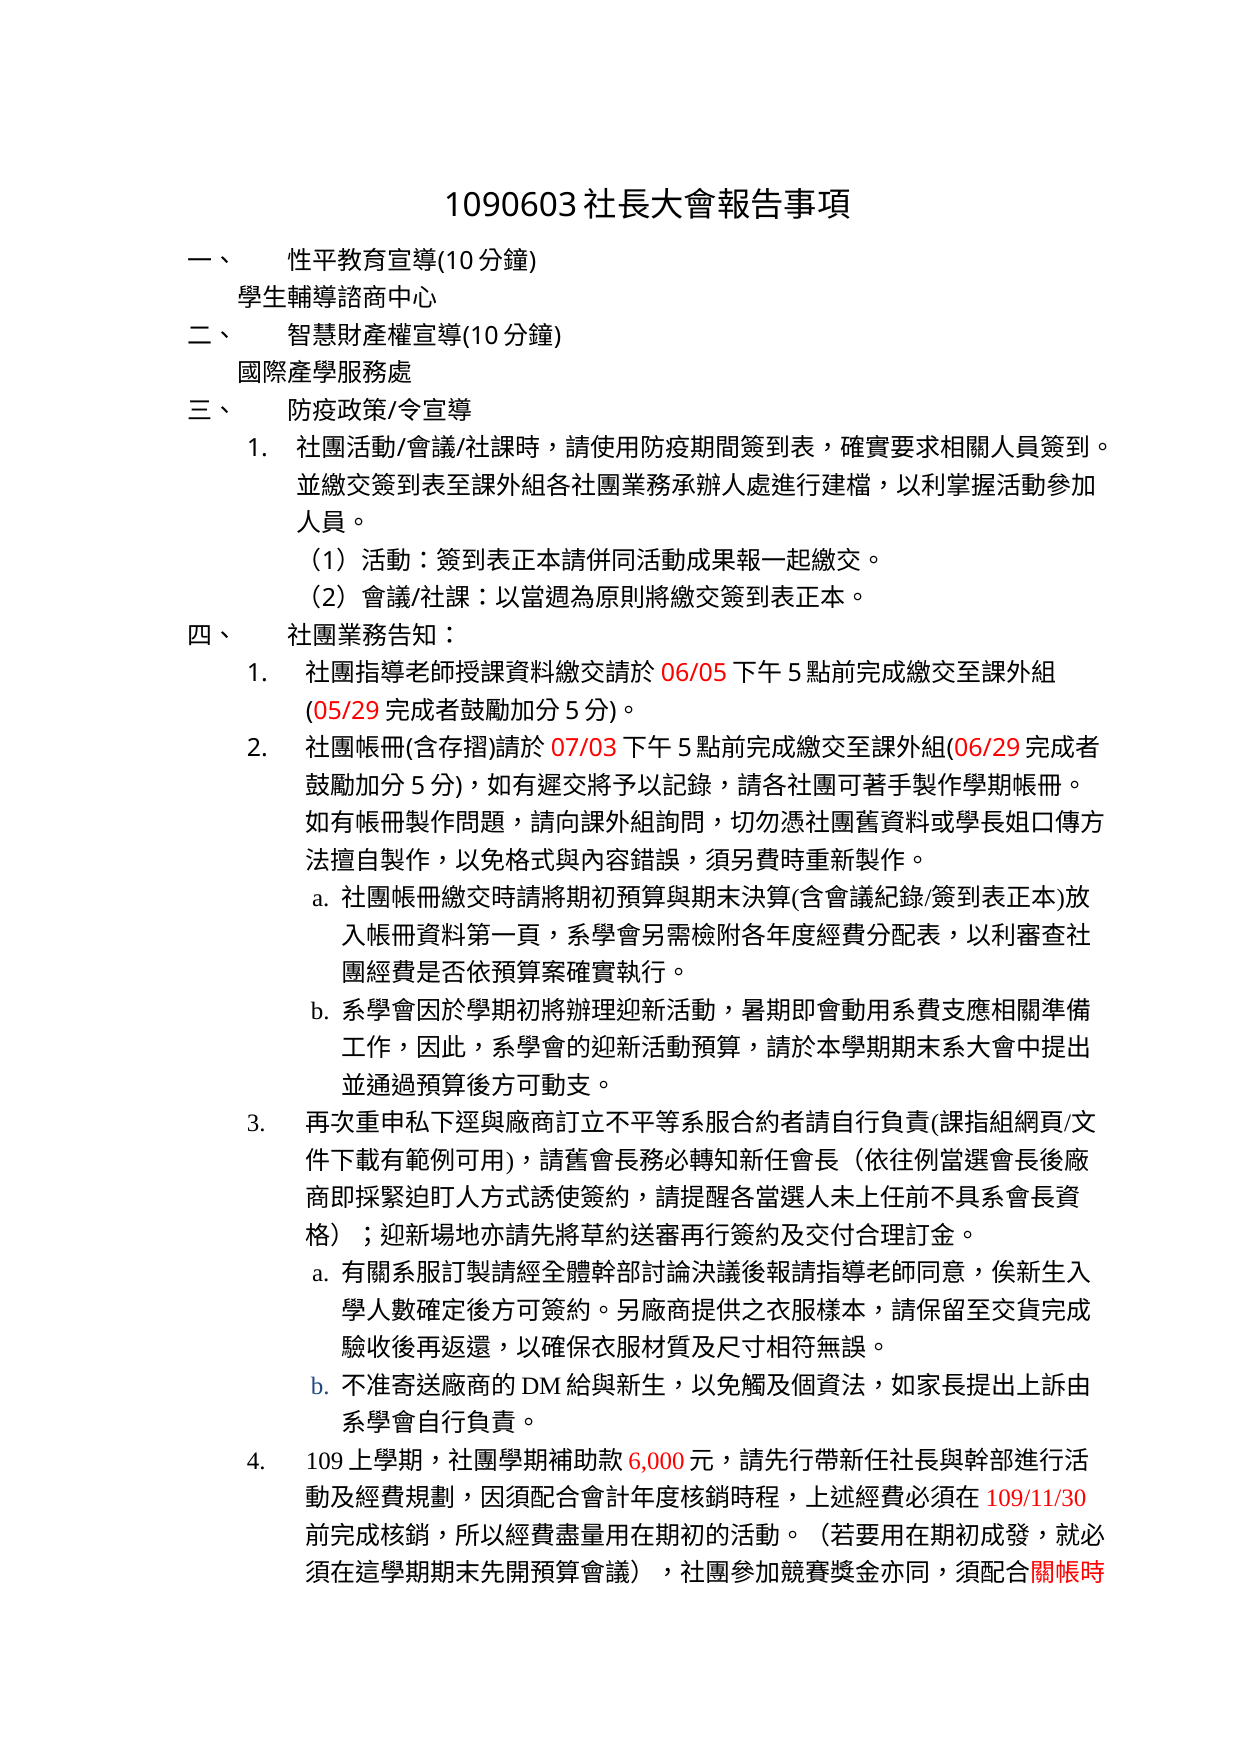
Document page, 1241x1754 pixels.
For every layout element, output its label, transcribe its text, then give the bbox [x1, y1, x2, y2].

list 社團指導老師授課資料繳交請於06/05下午5點前完成繳交至課外組(05/29完成者鼓勵加分5分)。 [247, 652, 1106, 727]
list 有關系服訂製請經全體幹部討論決議後報請指導老師同意，俟新生入學人數確定後方可簽約。另廠商提供之衣服樣本，請保留至交貨完成驗收後再返還，以確保衣服材質及尺寸相符無誤。 [329, 1252, 1106, 1364]
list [247, 1439, 1106, 1589]
list 智慧財產權宣導(10分鐘) [187, 314, 1106, 352]
list 防疫政策/令宣導 [187, 389, 1106, 427]
list 性平教育宣導(10分鐘) [187, 239, 1106, 277]
list 學生輔導諮商中心 [237, 277, 1106, 314]
list 社團業務告知： [187, 614, 1106, 652]
list 再次重申私下逕與廠商訂立不平等系服合約者請自行負責(課指組網頁/文件下載有範例可用)，請舊會長務必轉知新任會長（依往例當選會長後廠商即採緊迫盯人方式誘使簽約，請提醒各當選人未上任前不具系會長資格）；迎新場地亦請先將草約送審再行簽約及交付合理訂金。 [247, 1102, 1106, 1252]
list 不准寄送廠商的DM給與新生，以免觸及個資法，如家長提出上訴由系學會自行負責。 [329, 1364, 1106, 1439]
list 社團帳冊(含存摺)請於07/03下午5點前完成繳交至課外組(06/29完成者鼓勵加分5分)，如有遲交將予以記錄，請各社團可著手製作學期帳冊。如有帳冊製作問題，請向課外組詢問，切勿憑社團舊資料或學長姐口傳方法擅自製作，以免格式與內容錯誤，須另費時重新製作。 [247, 727, 1106, 877]
list 系學會因於學期初將辦理迎新活動，暑期即會動用系費支應相關準備工作，因此，系學會的迎新活動預算，請於本學期期末系大會中提出並通過預算後方可動支。 [329, 989, 1106, 1102]
list 國際產學服務處 [237, 352, 1106, 389]
text 1090603社長大會報告事項 [187, 164, 1106, 239]
list 社團帳冊繳交時請將期初預算與期末決算(含會議紀錄/簽到表正本)放入帳冊資料第一頁，系學會另需檢附各年度經費分配表，以利審查社團經費是否依預算案確實執行。 [329, 877, 1106, 989]
text （1）活動：簽到表正本請併同活動成果報一起繳交。 [297, 539, 1106, 577]
text （2）會議/社課：以當週為原則將繳交簽到表正本。 [297, 577, 1106, 614]
list 社團活動/會議/社課時，請使用防疫期間簽到表，確實要求相關人員簽到。並繳交簽到表至課外組各社團業務承辦人處進行建檔，以利掌握活動參加人員。 [247, 427, 1106, 539]
